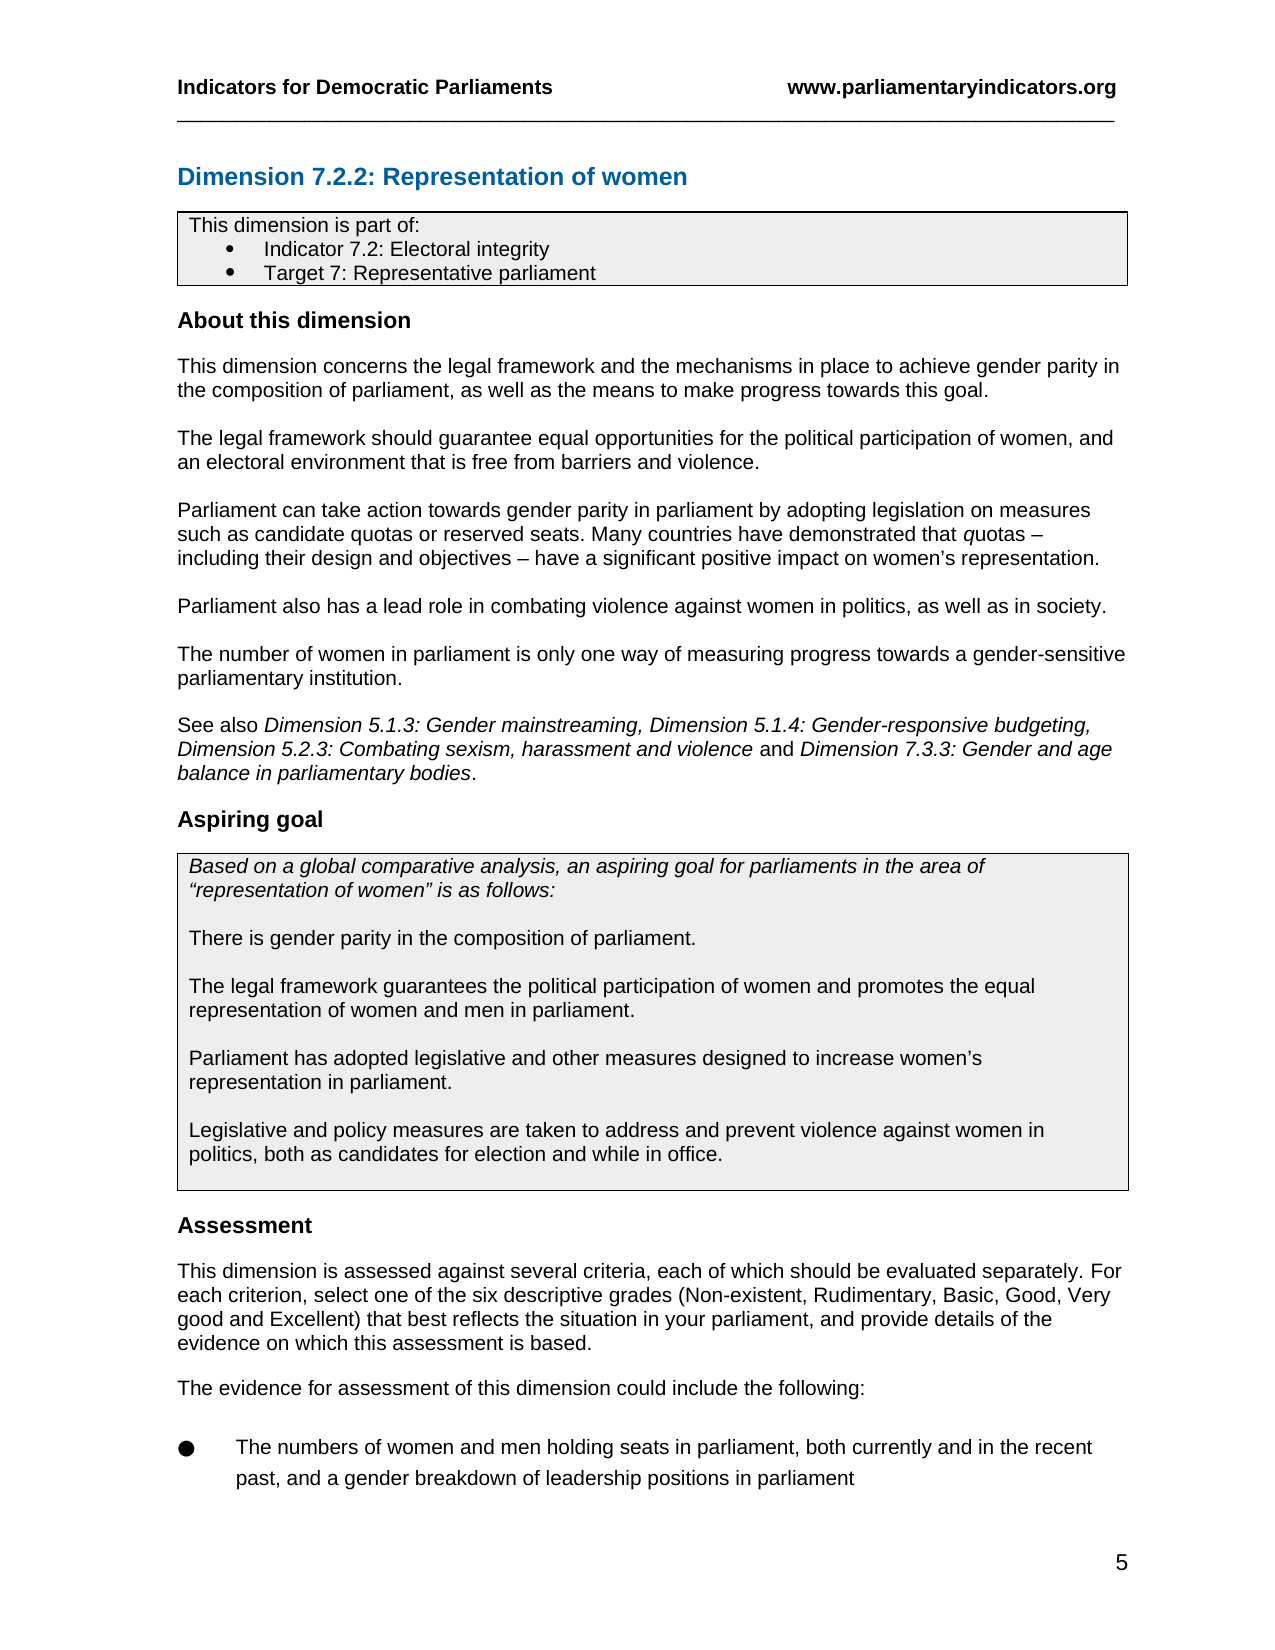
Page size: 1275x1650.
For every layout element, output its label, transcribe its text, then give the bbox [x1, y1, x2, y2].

title Aspiring goal [177, 806, 1128, 832]
text The number of women in parliament is only one way of measuring progress towards a gender-sensitive parliamentary institution. [177, 641, 1128, 689]
text Parliament can take action towards gender parity in parliament by adopting legislation on measures such as candidate quotas or reserved seats. Many countries have demonstrated that quotas – including their design and objectives – have a significant positive impact on women’s representation. [177, 498, 1128, 569]
text See also Dimension 5.1.3: Gender mainstreaming, Dimension 5.1.4: Gender-responsive budgeting, Dimension 5.2.3: Combating sexism, harassment and violence and Dimension 7.3.3: Gender and age balance in parliamentary bodies. [177, 713, 1128, 785]
title About this dimension [177, 307, 1128, 333]
text The evidence for assessment of this dimension could include the following: [177, 1375, 1128, 1399]
text Parliament also has a lead role in combating violence against women in politics, as well as in society. [177, 593, 1128, 617]
text The legal framework should guarantee equal opportunities for the political participation of women, and an electoral environment that is free from barriers and violence. [177, 426, 1128, 474]
text This dimension is assessed against several criteria, each of which should be evaluated separately. For each criterion, select one of the six descriptive grades (Non-existent, Rudimentary, Basic, Good, Very good and Excellent) that best reflects the situation in your parliament, and provide details of the evidence on which this assessment is based. [177, 1259, 1128, 1354]
list The numbers of women and men holding seats in parliament, both currently and in the recent past, and a gender breakdown of leadership positions in parliament [177, 1423, 1128, 1490]
table_header This dimension is part of: Indicator 7.2: Electoral integrity Target 7: Representative parliament [178, 213, 1127, 285]
text This dimension concerns the legal framework and the mechanisms in place to achieve gender parity in the composition of parliament, as well as the means to make progress towards this goal. [177, 354, 1128, 402]
subtitle Dimension 7.2.2: Representation of women [177, 162, 1128, 191]
title Assessment [177, 1212, 1128, 1238]
table_header Based on a global comparative analysis, an aspiring goal for parliaments in the area of “representation of women” is as follows: There is gender parity in the composition of parliament. The legal framework guarantees the political participation of women and promotes the equal representation of women and men in parliament. Parliament has adopted legislative and other measures designed to increase women’s representation in parliament. Legislative and policy measures are taken to address and prevent violence against women in politics, both as candidates for election and while in office. [178, 854, 1128, 1190]
